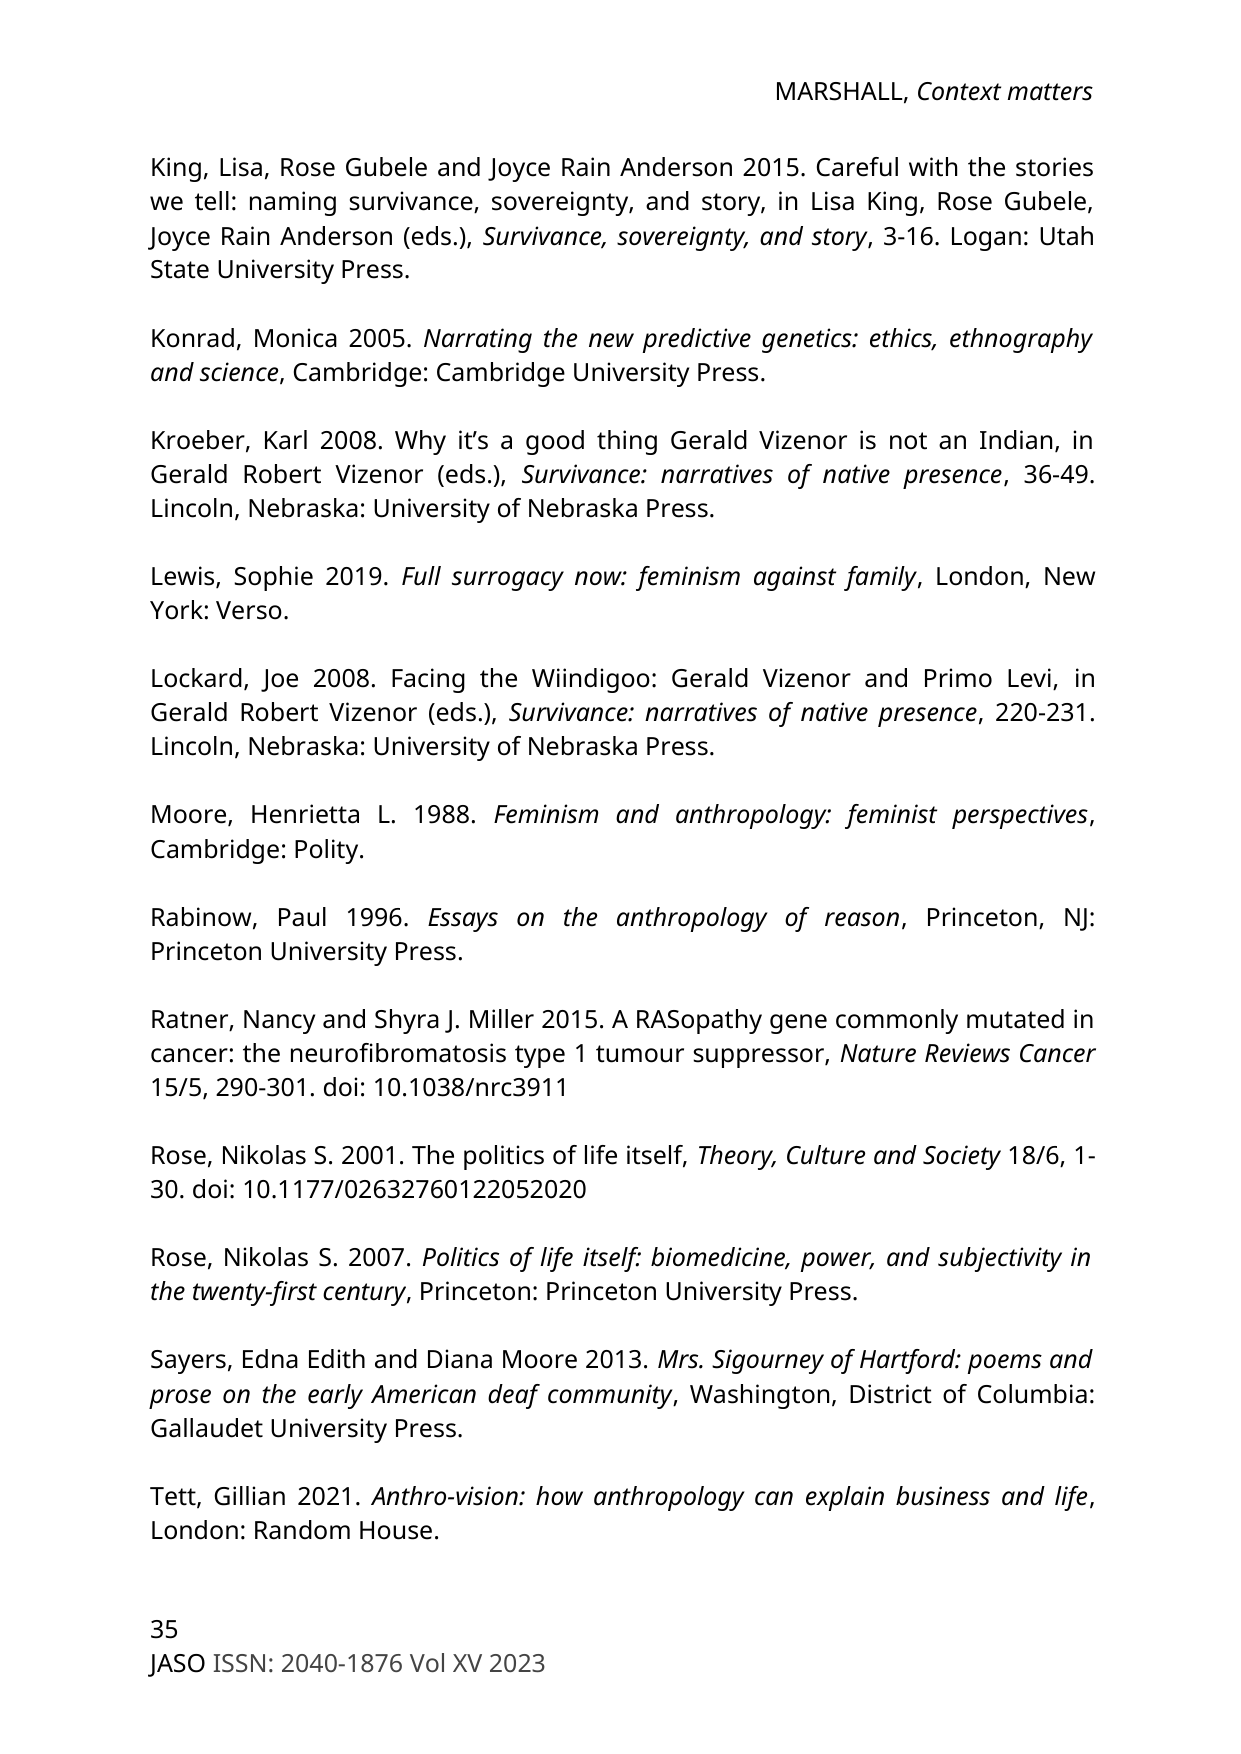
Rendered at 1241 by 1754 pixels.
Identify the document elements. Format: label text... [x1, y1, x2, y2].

text Tett, Gillian 2021. Anthro-vision: how anthropology can explain business and life, London: Random House. [150, 1512, 1096, 1547]
text Lewis, Sophie 2019. Full surrogacy now: feminism against family, London, New York: Verso. [150, 559, 1096, 627]
text Rose, Nikolas S. 2007. Politics of life itself: biomedicine, power, and subjectivity in the twenty-first century, Princeton: Princeton University Press. [859, 1240, 1096, 1308]
text Kroeber, Karl 2008. Why it’s a good thing Gerald Vizenor is not an Indian, in Gerald Robert Vizenor (eds.), Survivance: narratives of native presence, 36-49. Lincoln, Nebraska: University of Nebraska Press. [150, 422, 1096, 525]
text Konrad, Monica 2005. Narrating the new predictive genetics: ethics, ethnography and science, Cambridge: Cambridge University Press. [150, 320, 1096, 388]
text Ratner, Nancy and Shyra J. Miller 2015. A RASopathy gene commonly mutated in cancer: the neurofibromatosis type 1 tumour suppressor, Nature Reviews Cancer 15/5, 290-301. doi: 10.1038/nrc3911 [150, 1002, 1096, 1104]
text Lockard, Joe 2008. Facing the Wiindigoo: Gerald Vizenor and Primo Levi, in Gerald Robert Vizenor (eds.), Survivance: narratives of native presence, 220-231. Lincoln, Nebraska: University of Nebraska Press. [150, 661, 1096, 763]
text King, Lisa, Rose Gubele and Joyce Rain Anderson 2015. Careful with the stories we tell: naming survivance, sovereignty, and story, in Lisa King, Rose Gubele, Joyce Rain Anderson (eds.), Survivance, sovereignty, and story, 3-16. Logan: Utah State University Press. [150, 150, 1096, 286]
text Moore, Henrietta L. 1988. Feminism and anthropology: feminist perspectives, Cambridge: Polity. [150, 797, 1096, 865]
text Rabinow, Paul 1996. Essays on the anthropology of reason, Princeton, NJ: Princeton University Press. [150, 899, 1096, 967]
text Sayers, Edna Edith and Diana Moore 2013. Mrs. Sigourney of Hartford: poems and prose on the early American deaf community, Washington, District of Columbia: Gallaudet University Press. [150, 1342, 1096, 1444]
text Rose, Nikolas S. 2001. The politics of life itself, Theory, Culture and Society 18/6, 1-30. doi: 10.1177/02632760122052020 [150, 1138, 1096, 1206]
